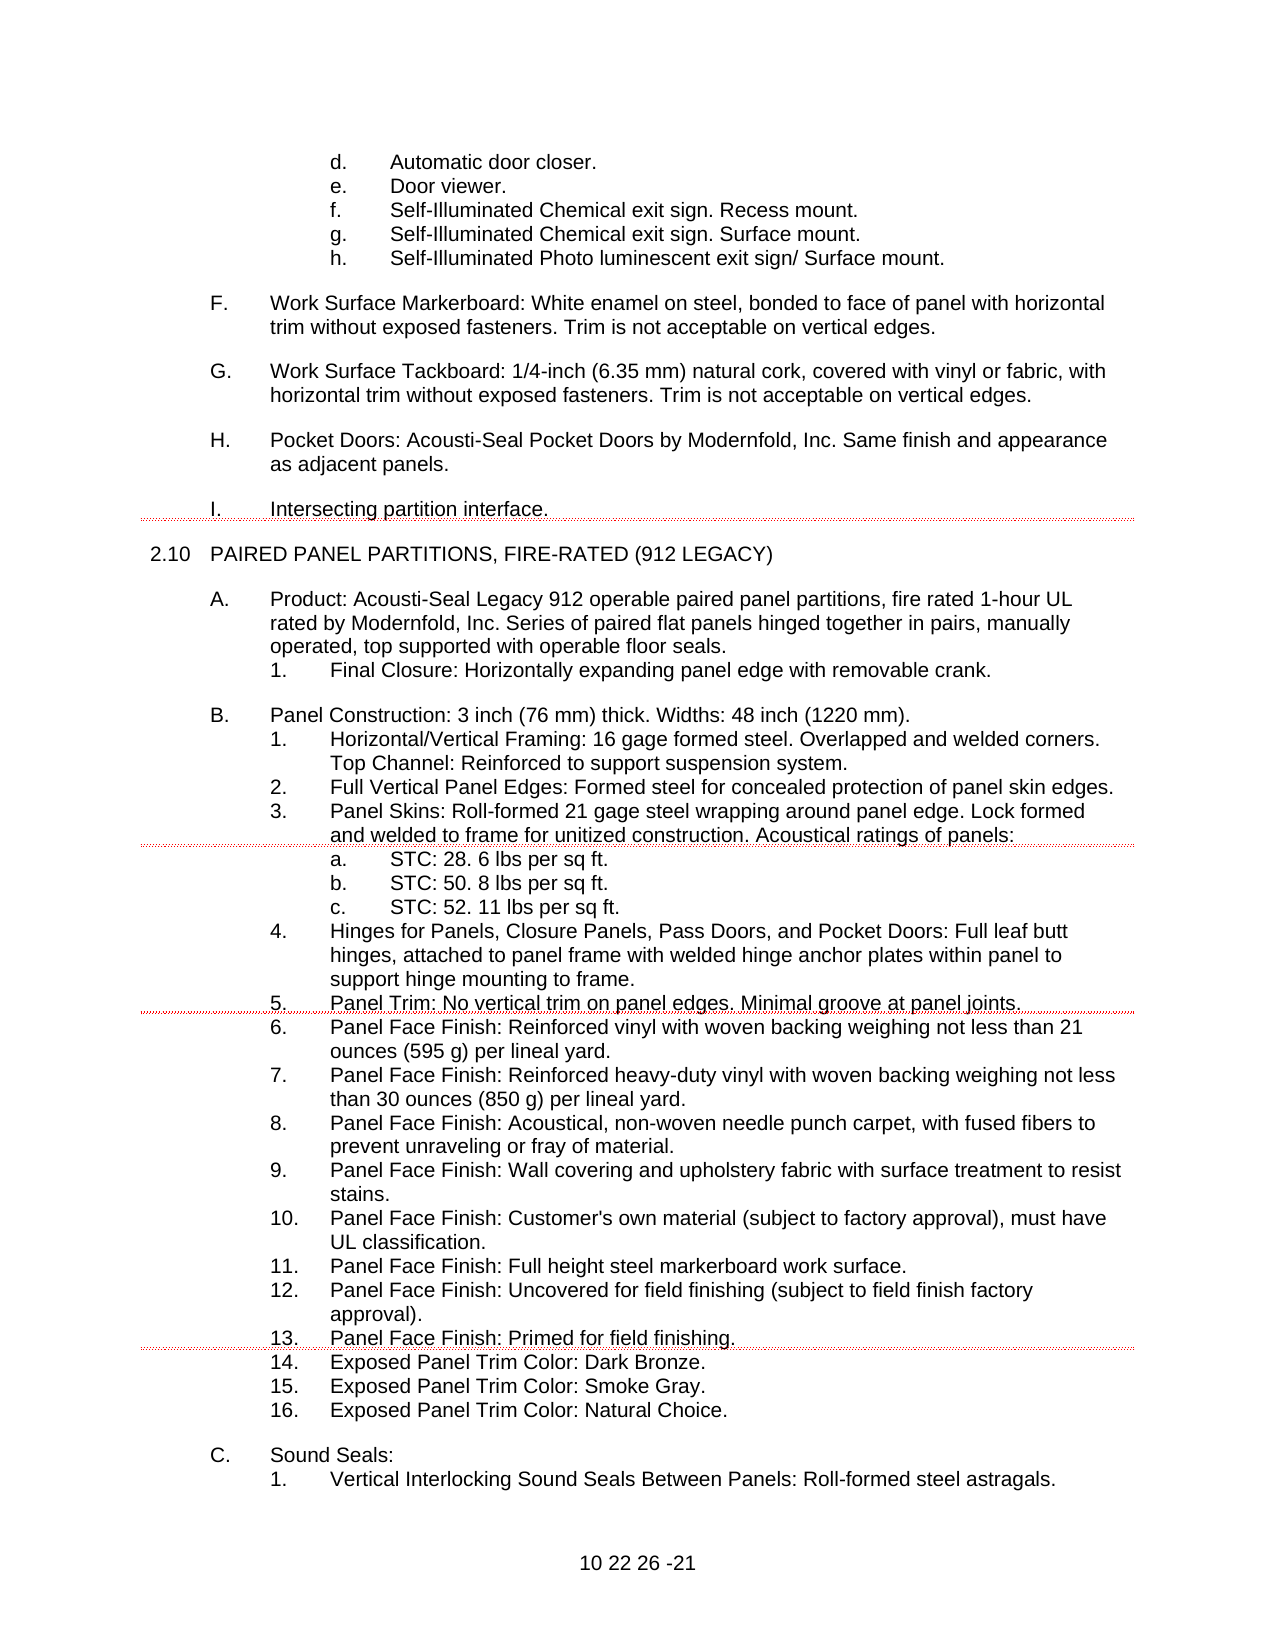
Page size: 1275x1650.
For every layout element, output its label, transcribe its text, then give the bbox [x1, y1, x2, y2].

list Exposed Panel Trim Color: Dark Bronze. [270, 1350, 1125, 1374]
list PAIRED PANEL PARTITIONS, FIRE-RATED (912 LEGACY) [150, 542, 1125, 566]
list Self-Illuminated Chemical exit sign. Surface mount. [330, 222, 1125, 246]
list Panel Skins: Roll-formed 21 gage steel wrapping around panel edge. Lock formed and welded to frame for unitized construction. Acoustical ratings of panels: [270, 799, 1125, 847]
list Panel Face Finish: Primed for field finishing. [270, 1326, 1125, 1350]
list Panel Face Finish: Wall covering and upholstery fabric with surface treatment to resist stains. [270, 1158, 1125, 1206]
list STC: 52. 11 lbs per sq ft. [330, 895, 1125, 919]
list Panel Trim: No vertical trim on panel edges. Minimal groove at panel joints. [270, 991, 1125, 1014]
list Panel Face Finish: Full height steel markerboard work surface. [270, 1254, 1125, 1278]
list Intersecting partition interface. [210, 497, 1125, 521]
list Exposed Panel Trim Color: Smoke Gray. [270, 1374, 1125, 1398]
list Panel Face Finish: Acoustical, non-woven needle punch carpet, with fused fibers to prevent unraveling or fray of material. [270, 1110, 1125, 1158]
list Final Closure: Horizontally expanding panel edge with removable crank. [270, 658, 1125, 682]
list Panel Face Finish: Reinforced vinyl with woven backing weighing not less than 21 ounces (595 g) per lineal yard. [270, 1014, 1125, 1062]
list Panel Face Finish: Uncovered for field finishing (subject to field finish factory approval). [270, 1278, 1125, 1326]
list STC: 28. 6 lbs per sq ft. [330, 847, 1125, 871]
list Door viewer. [330, 174, 1125, 198]
list Hinges for Panels, Closure Panels, Pass Doors, and Pocket Doors: Full leaf butt hinges, attached to panel frame with welded hinge anchor plates within panel to support hinge mounting to frame. [270, 919, 1125, 991]
list Panel Face Finish: Reinforced heavy-duty vinyl with woven backing weighing not less than 30 ounces (850 g) per lineal yard. [270, 1062, 1125, 1110]
list Product: Acousti-Seal Legacy 912 operable paired panel partitions, fire rated 1-hour UL rated by Modernfold, Inc. Series of paired flat panels hinged together in pairs, manually operated, top supported with operable floor seals. [210, 586, 1125, 658]
list Automatic door closer. [330, 150, 1125, 174]
list Work Surface Tackboard: 1/4-inch (6.35 mm) natural cork, covered with vinyl or fabric, with horizontal trim without exposed fasteners. Trim is not acceptable on vertical edges. [210, 359, 1125, 407]
list Full Vertical Panel Edges: Formed steel for concealed protection of panel skin edges. [270, 775, 1125, 799]
list Horizontal/Vertical Framing: 16 gage formed steel. Overlapped and welded corners. Top Channel: Reinforced to support suspension system. [270, 727, 1125, 775]
list Self-Illuminated Chemical exit sign. Recess mount. [330, 198, 1125, 222]
list Self-Illuminated Photo luminescent exit sign/ Surface mount. [330, 246, 1125, 270]
list Work Surface Markerboard: White enamel on steel, bonded to face of panel with horizontal trim without exposed fasteners. Trim is not acceptable on vertical edges. [210, 291, 1125, 338]
list Panel Face Finish: Customer's own material (subject to factory approval), must have UL classification. [270, 1206, 1125, 1254]
list Exposed Panel Trim Color: Natural Choice. [270, 1398, 1125, 1422]
list Pocket Doors: Acousti-Seal Pocket Doors by Modernfold, Inc. Same finish and appearance as adjacent panels. [210, 428, 1125, 476]
list STC: 50. 8 lbs per sq ft. [330, 871, 1125, 895]
list Sound Seals: [210, 1443, 1125, 1467]
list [270, 1467, 1125, 1491]
list Panel Construction: 3 inch (76 mm) thick. Widths: 48 inch (1220 mm). [210, 703, 1125, 727]
